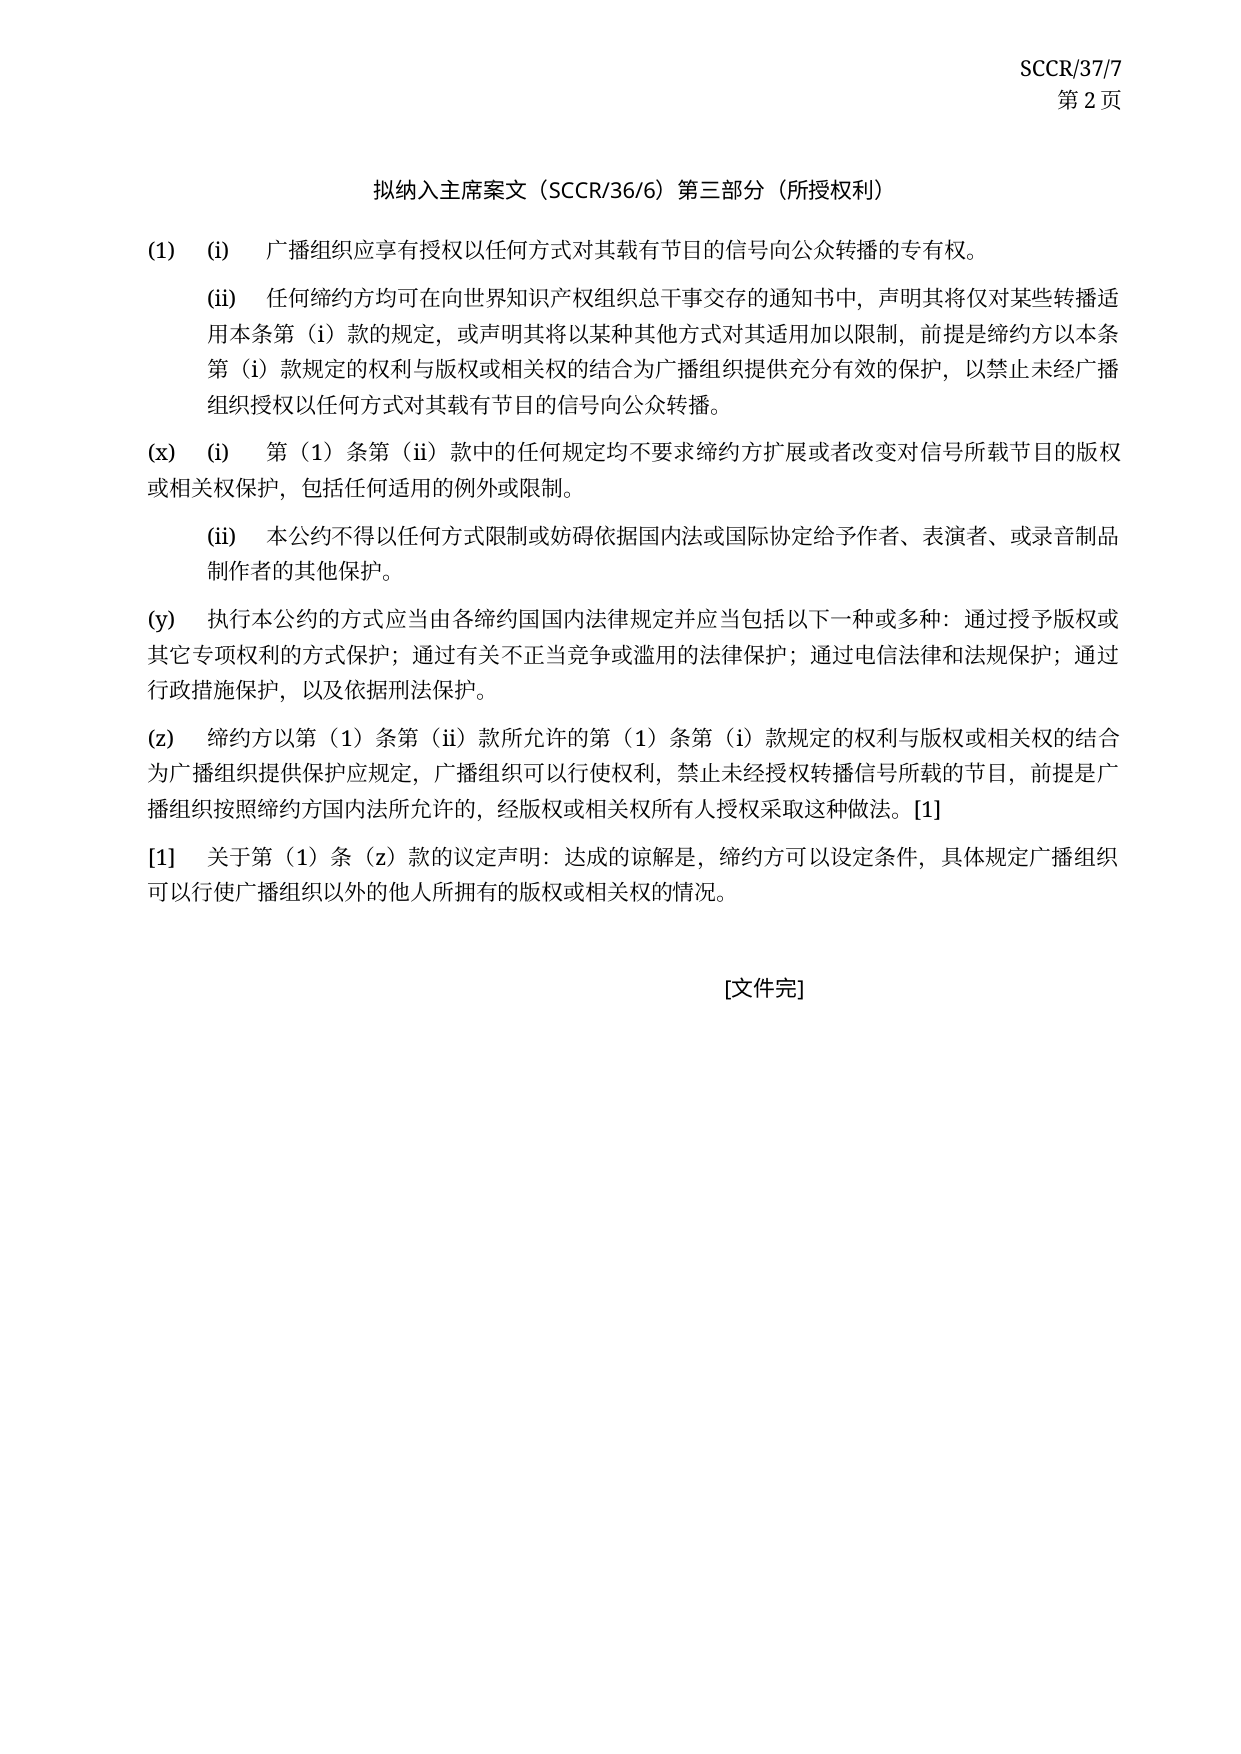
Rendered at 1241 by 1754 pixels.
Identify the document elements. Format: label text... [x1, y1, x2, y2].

list (x) (i) 第（1）条第（ii）款中的任何规定均不要求缔约方扩展或者改变对信号所载节目的版权或相关权保护，包括任何适用的例外或限制。 [148, 432, 1122, 503]
text (ii) 本公约不得以任何方式限制或妨碍依据国内法或国际协定给予作者、表演者、或录音制品制作者的其他保护。 [207, 515, 1122, 586]
list (i) 广播组织应享有授权以任何方式对其载有节目的信号向公众转播的专有权。 [148, 230, 1122, 265]
text [文件完] [724, 967, 1122, 1003]
list (z) 缔约方以第（1）条第（ii）款所允许的第（1）条第（i）款规定的权利与版权或相关权的结合为广播组织提供保护应规定，广播组织可以行使权利，禁止未经授权转播信号所载的节目，前提是广播组织按照缔约方国内法所允许的，经版权或相关权所有人授权采取这种做法。[1] [148, 717, 1122, 823]
text (ii) 任何缔约方均可在向世界知识产权组织总干事交存的通知书中，声明其将仅对某些转播适用本条第（i）款的规定，或声明其将以某种其他方式对其适用加以限制，前提是缔约方以本条第（i）款规定的权利与版权或相关权的结合为广播组织提供充分有效的保护，以禁止未经广播组织授权以任何方式对其载有节目的信号向公众转播。 [207, 278, 1122, 419]
text 拟纳入主席案文（SCCR/36/6）第三部分（所授权利） [148, 169, 1122, 205]
list (y) 执行本公约的方式应当由各缔约国国内法律规定并应当包括以下一种或多种：通过授予版权或其它专项权利的方式保护；通过有关不正当竞争或滥用的法律保护；通过电信法律和法规保护；通过行政措施保护，以及依据刑法保护。 [148, 598, 1122, 705]
list [1] 关于第（1）条（z）款的议定声明：达成的谅解是，缔约方可以设定条件，具体规定广播组织可以行使广播组织以外的他人所拥有的版权或相关权的情况。 [148, 836, 1122, 907]
